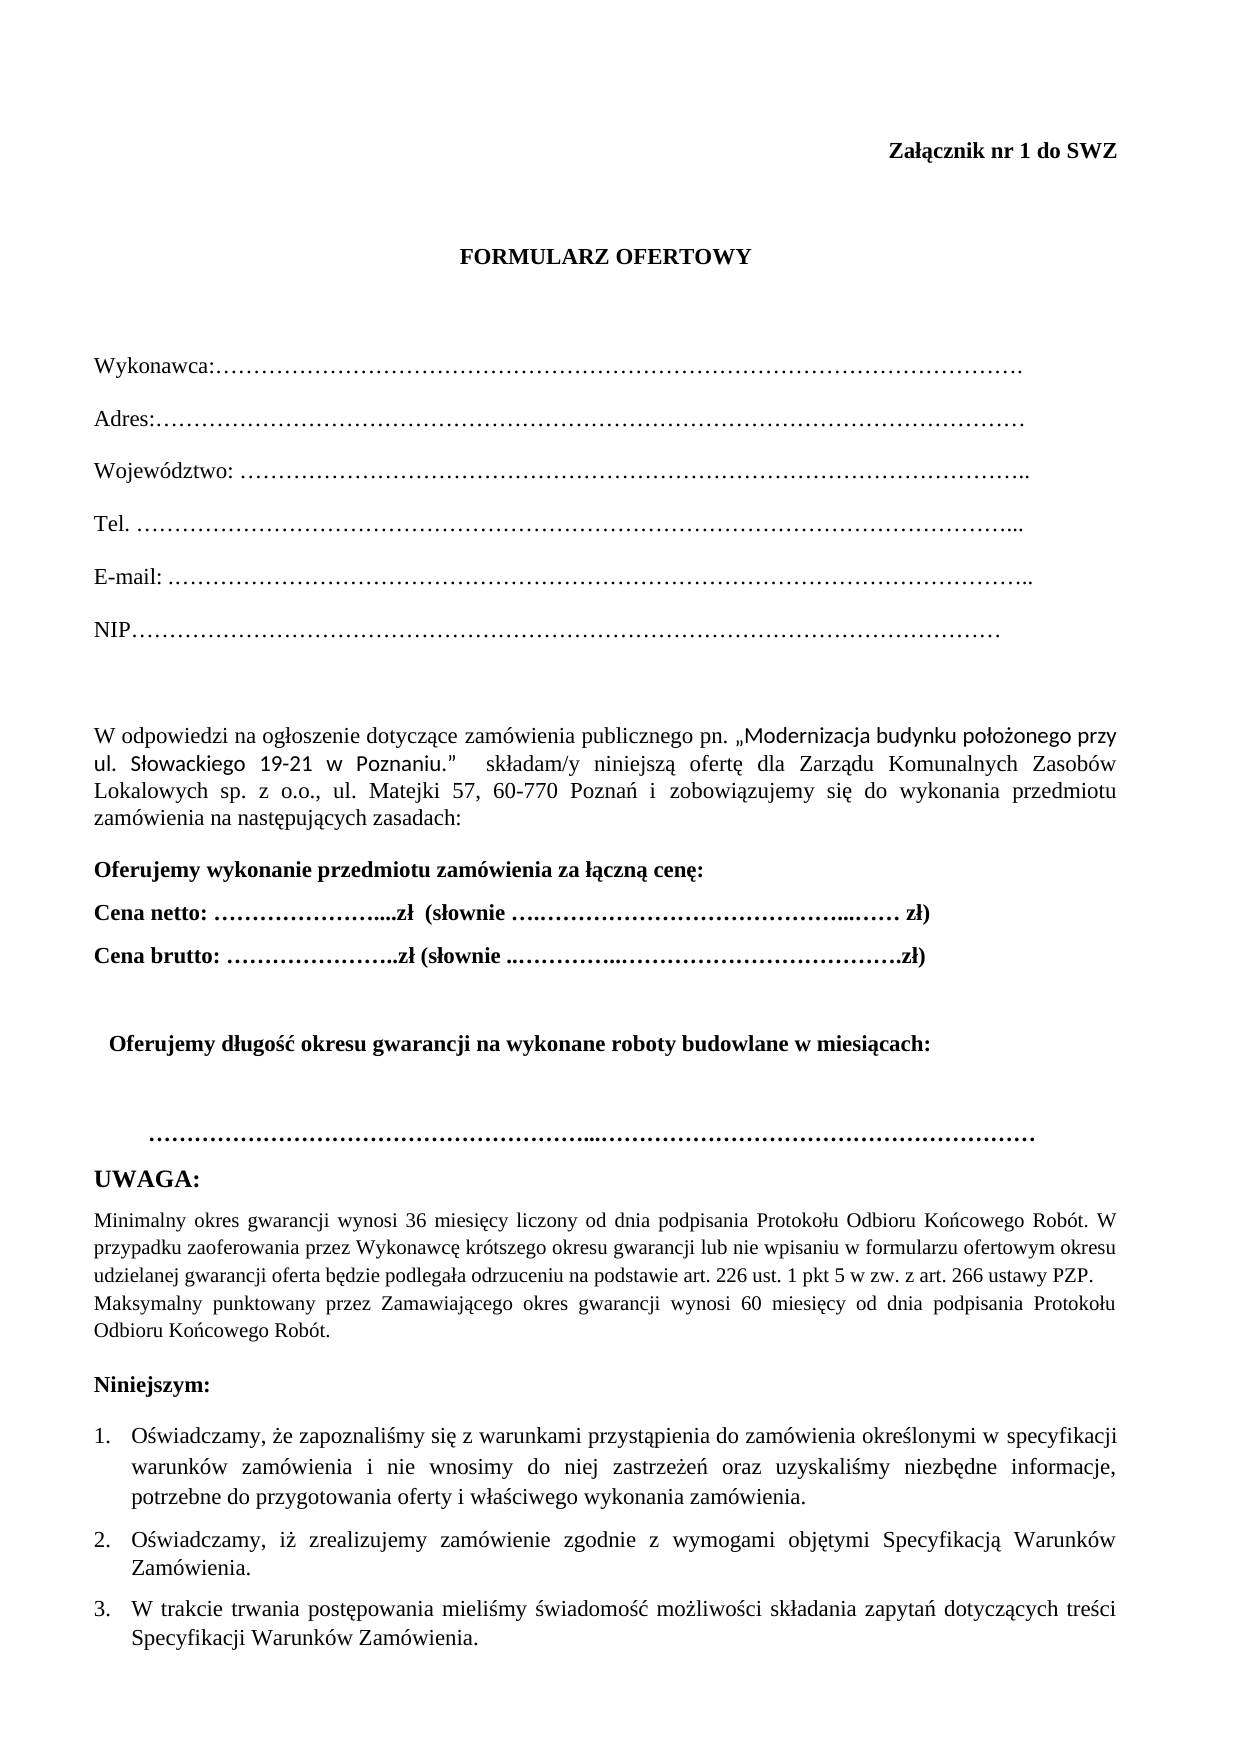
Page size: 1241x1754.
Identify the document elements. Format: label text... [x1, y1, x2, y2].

list Oświadczamy, że zapoznaliśmy się z warunkami przystąpienia do zamówienia określonymi w specyfikacji warunków zamówienia i nie wnosimy do niej zastrzeżeń oraz uzyskaliśmy niezbędne informacje, potrzebne do przygotowania oferty i właściwego wykonania zamówienia. [94, 1423, 1117, 1509]
text Oferujemy długość okresu gwarancji na wykonane roboty budowlane w miesiącach: [108, 1030, 1117, 1056]
text Wykonawca:……………………………………………………………………………………………. [94, 352, 1117, 378]
text Tel. ……………………………………………………………………………………………………... [94, 510, 1117, 537]
text UWAGA: [94, 1164, 1117, 1193]
list Oświadczamy, iż zrealizujemy zamówienie zgodnie z wymogami objętymi Specyfikacją Warunków Zamówienia. [94, 1526, 1117, 1581]
text …………………………………………………...………………………………………………… [148, 1120, 1117, 1146]
text Załącznik nr 1 do SWZ [94, 137, 1117, 164]
list W trakcie trwania postępowania mieliśmy świadomość możliwości składania zapytań dotyczących treści Specyfikacji Warunków Zamówienia. [94, 1595, 1117, 1650]
text Cena netto: …………………....zł (słownie ….…………………………………...…… zł) [94, 899, 1117, 926]
text FORMULARZ OFERTOWY [94, 217, 1117, 269]
text NIP…………………………………………………………………………………………………… [94, 616, 1117, 642]
text Niniejszym: [94, 1371, 1117, 1397]
text Maksymalny punktowany przez Zamawiającego okres gwarancji wynosi 60 miesięcy od dnia podpisania Protokołu Odbioru Końcowego Robót. [94, 1290, 1117, 1342]
text E-mail: .………………………………………………………………………………………………….. [94, 563, 1117, 589]
text Minimalny okres gwarancji wynosi 36 miesięcy liczony od dnia podpisania Protokołu Odbioru Końcowego Robót. W przypadku zaoferowania przez Wykonawcę krótszego okresu gwarancji lub nie wpisaniu w formularzu ofertowym okresu udzielanej gwarancji oferta będzie podlegała odrzuceniu na podstawie art. 226 ust. 1 pkt 5 w zw. z art. 266 ustawy PZP. [94, 1208, 1117, 1287]
text Województwo: ………………………………………………………………………………………….. [94, 458, 1117, 484]
text W odpowiedzi na ogłoszenie dotyczące zamówienia publicznego pn. składam/y niniejszą ofertę dla Zarządu Komunalnych Zasobów Lokalowych sp. z o.o., ul. Matejki 57, 60-770 Poznań i zobowiązujemy się do wykonania przedmiotu zamówienia na następujących zasadach: [94, 721, 1117, 830]
text Adres:…………………………………………………………………………………………………… [94, 405, 1117, 431]
text Oferujemy wykonanie przedmiotu zamówienia za łączną cenę: [94, 856, 1117, 883]
text Cena brutto: …………………..zł (słownie ..…………..……………………………….zł) [94, 942, 1117, 969]
